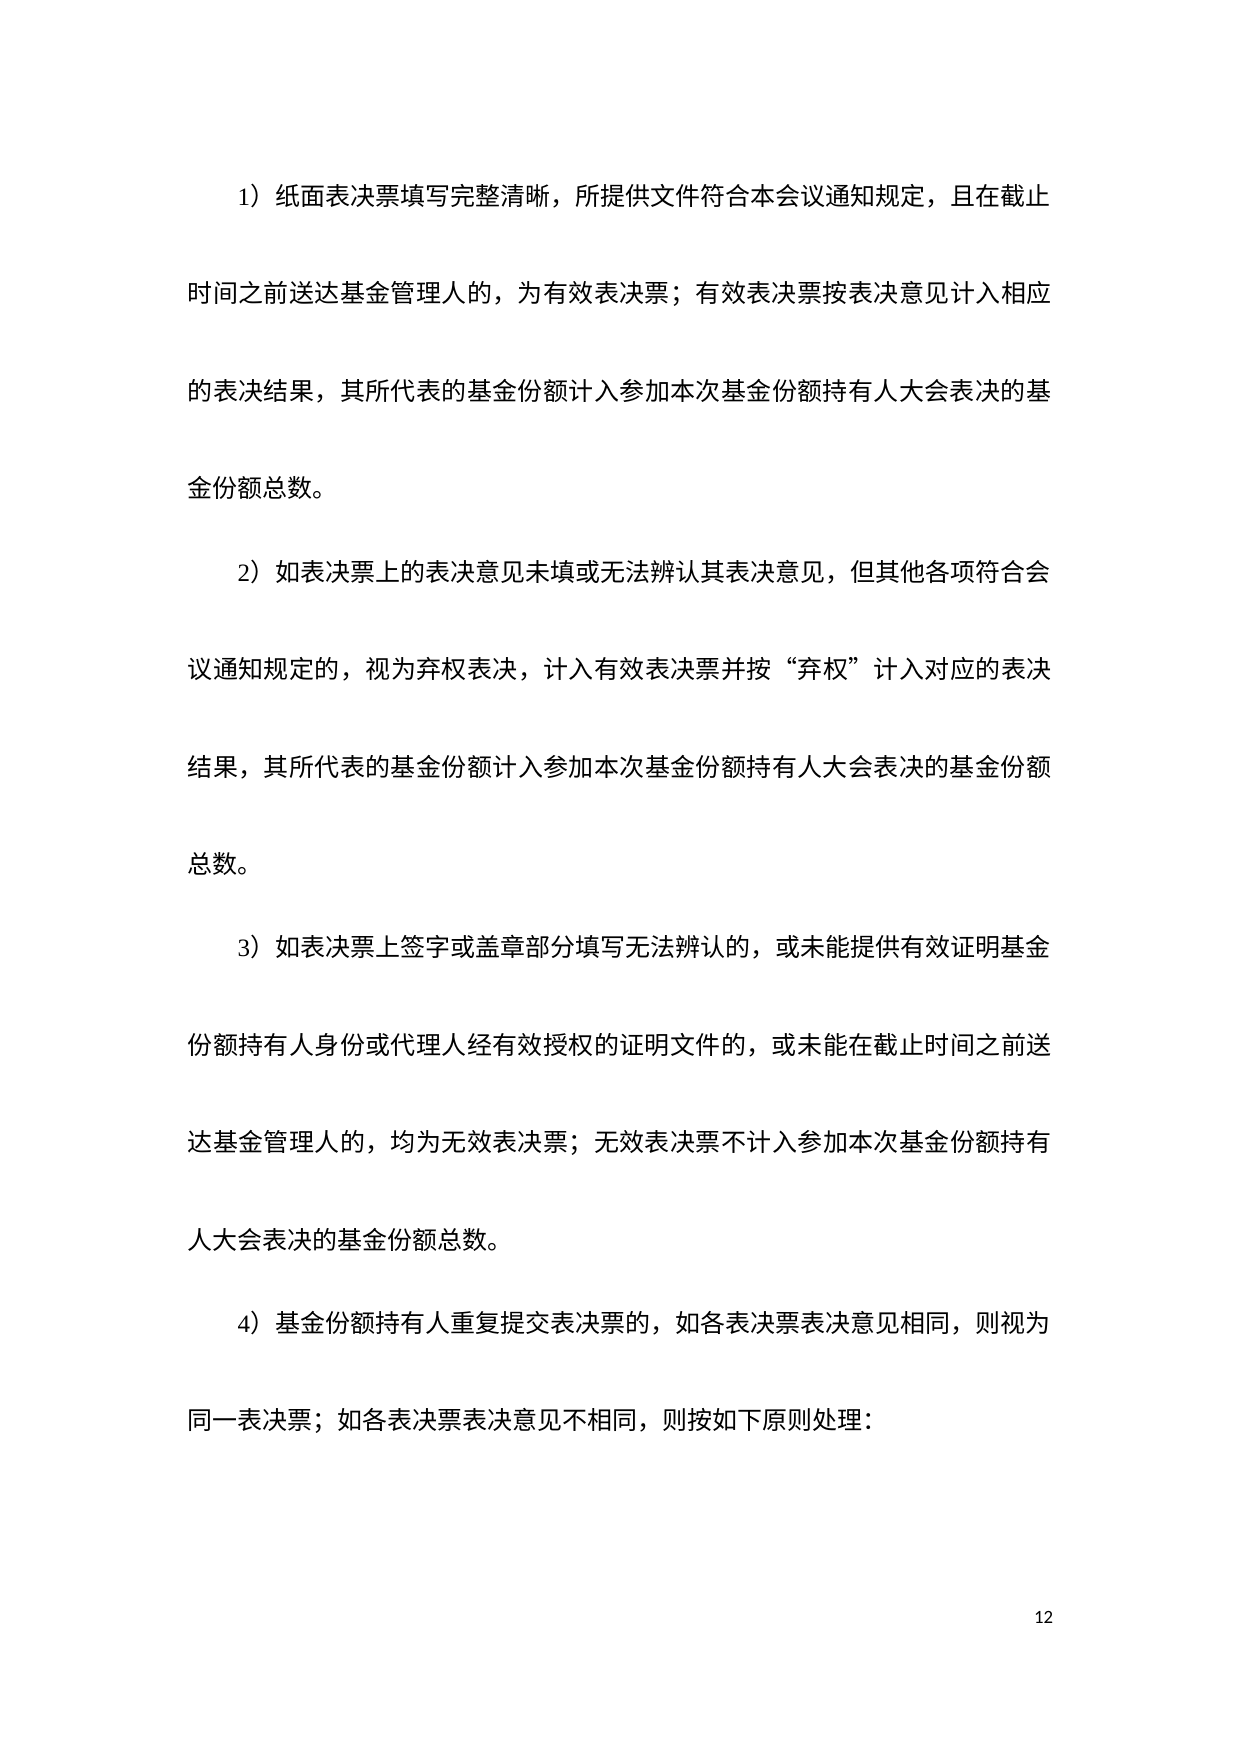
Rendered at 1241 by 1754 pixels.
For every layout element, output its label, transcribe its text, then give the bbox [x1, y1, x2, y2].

text 2）如表决票上的表决意见未填或无法辨认其表决意见，但其他各项符合会议通知规定的，视为弃权表决，计入有效表决票并按“弃权”计入对应的表决结果，其所代表的基金份额计入参加本次基金份额持有人大会表决的基金份额总数。 [187, 538, 1053, 895]
text 1）纸面表决票填写完整清晰，所提供文件符合本会议通知规定，且在截止时间之前送达基金管理人的，为有效表决票；有效表决票按表决意见计入相应的表决结果，其所代表的基金份额计入参加本次基金份额持有人大会表决的基金份额总数。 [187, 162, 1053, 519]
text 4）基金份额持有人重复提交表决票的，如各表决票表决意见相同，则视为同一表决票；如各表决票表决意见不相同，则按如下原则处理： [187, 1289, 1053, 1451]
text 3）如表决票上签字或盖章部分填写无法辨认的，或未能提供有效证明基金份额持有人身份或代理人经有效授权的证明文件的，或未能在截止时间之前送达基金管理人的，均为无效表决票；无效表决票不计入参加本次基金份额持有人大会表决的基金份额总数。 [187, 913, 1053, 1271]
